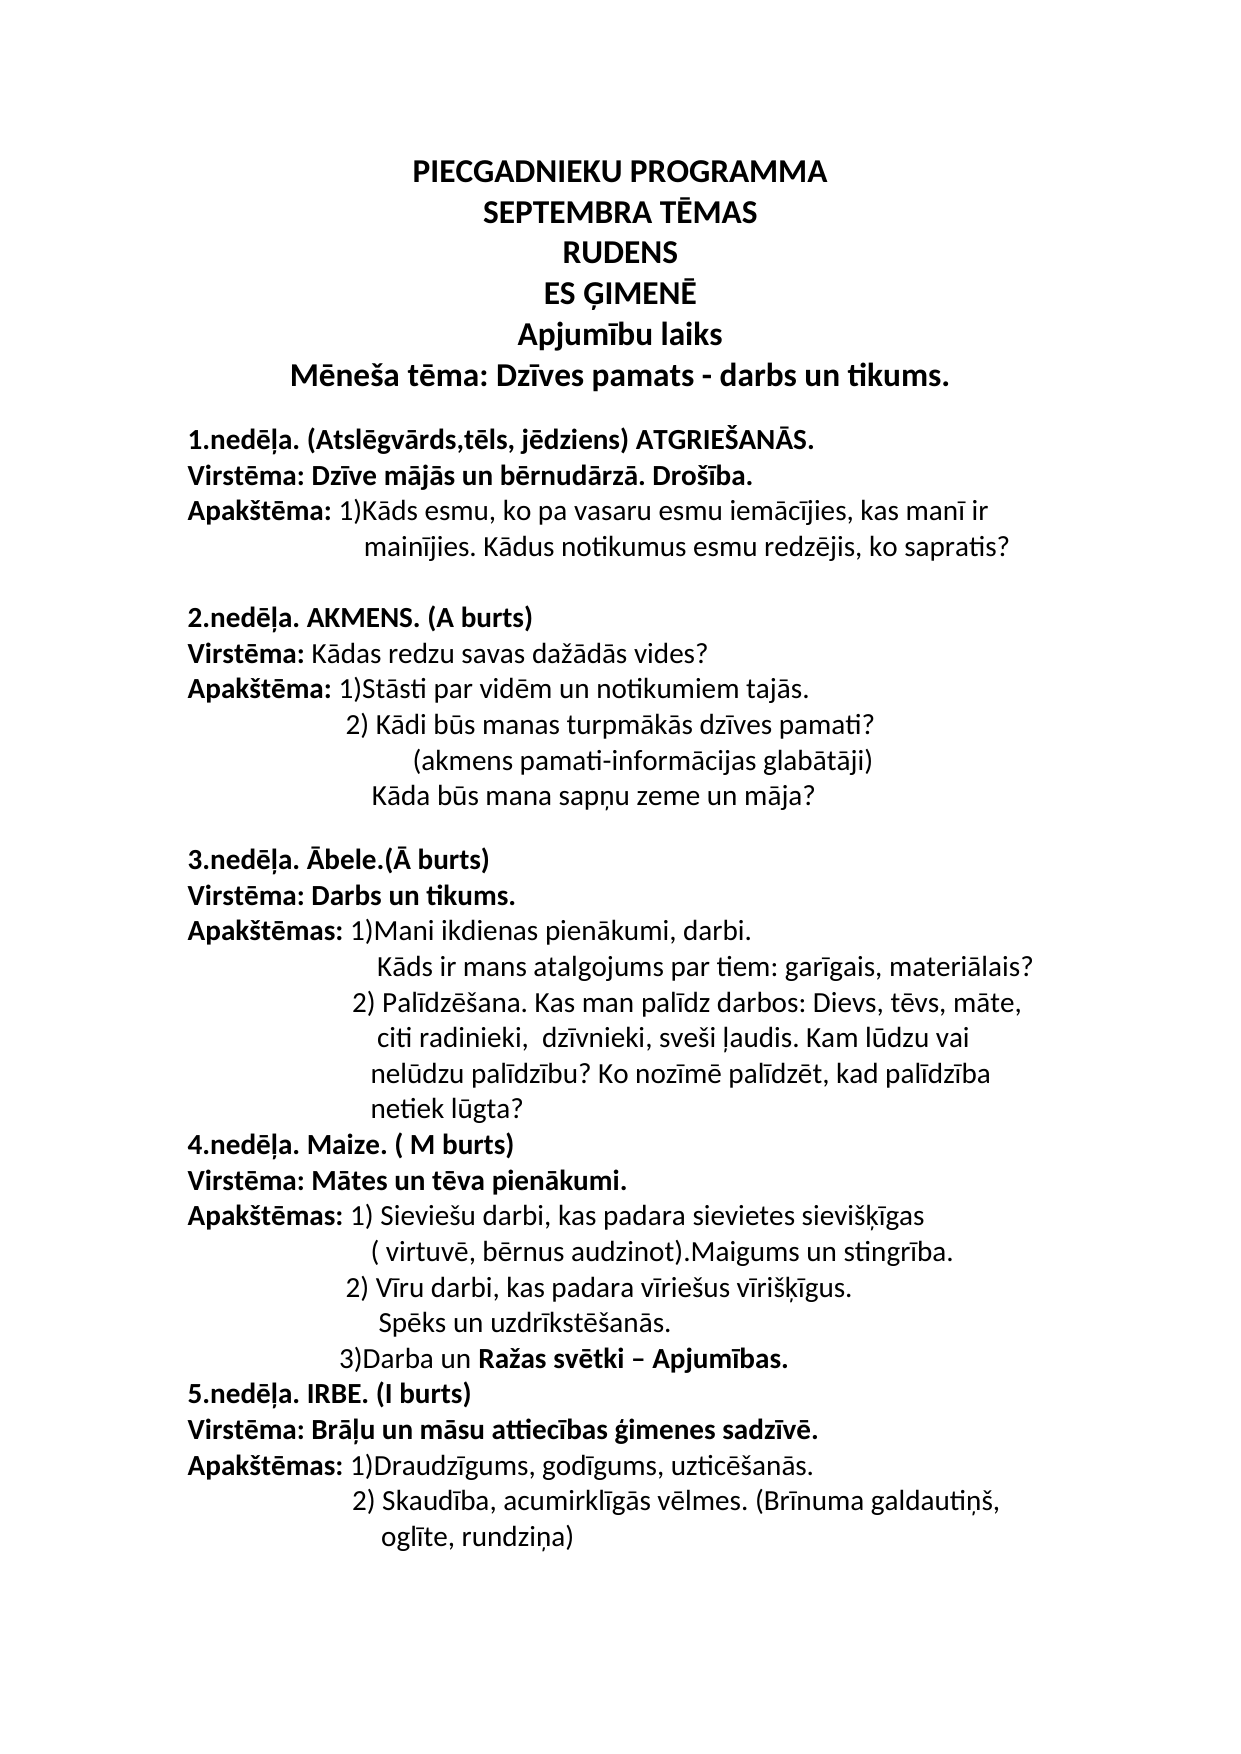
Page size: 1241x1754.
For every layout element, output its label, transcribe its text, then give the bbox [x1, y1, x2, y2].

text Apakštēmas: 1)Mani ikdienas pienākumi, darbi. [187, 912, 1053, 948]
text Virstēma: Dzīve mājās un bērnudārzā. Drošība. [187, 457, 1053, 492]
text 2) Vīru darbi, kas padara vīriešus vīrišķīgus. [187, 1269, 1053, 1304]
text Virstēma: Darbs un tikums. [187, 877, 1053, 912]
text 2) Kādi būs manas turpmākās dzīves pamati? [187, 706, 1053, 742]
text Kāds ir mans atalgojums par tiem: garīgais, materiālais? [187, 948, 1053, 984]
text 2) Palīdzēšana. Kas man palīdz darbos: Dievs, tēvs, māte, citi radinieki, dzīvnieki, sveši ļaudis. Kam lūdzu vai nelūdzu palīdzību? Ko nozīmē palīdzēt, kad palīdzība netiek lūgta? [187, 984, 1053, 1126]
text Apakštēma: 1)Stāsti par vidēm un notikumiem tajās. [187, 671, 1053, 706]
text 3.nedēļa. Ābele.(Ā burts) [187, 841, 1053, 877]
text Virstēma: Mātes un tēva pienākumi. [187, 1162, 1053, 1197]
text 3)Darba un Ražas svētki – Apjumības. [187, 1340, 1053, 1376]
text Apakštēma: 1)Kāds esmu, ko pa vasaru esmu iemācījies, kas manī ir mainījies. Kādus notikumus esmu redzējis, ko sapratis? [187, 492, 1053, 564]
text PIECGADNIEKU PROGRAMMA [187, 150, 1053, 191]
text Kāda būs mana sapņu zeme un māja? [187, 777, 1053, 813]
text Spēks un uzdrīkstēšanās. [187, 1304, 1053, 1340]
text Virstēma: Brāļu un māsu attiecības ģimenes sadzīvē. [187, 1411, 1053, 1447]
text 4.nedēļa. Maize. ( M burts) [187, 1126, 1053, 1162]
text ( virtuvē, bērnus audzinot).Maigums un stingrība. [187, 1233, 1053, 1269]
text Apakštēmas: 1)Draudzīgums, godīgums, uzticēšanās. [187, 1447, 1053, 1482]
text 1.nedēļa. (Atslēgvārds,tēls, jēdziens) ATGRIEŠANĀS. [187, 421, 1053, 457]
text Apjumību laiks [187, 313, 1053, 354]
text Virstēma: Kādas redzu savas dažādās vides? [187, 635, 1053, 671]
text ES ĢIMENĒ [187, 272, 1053, 313]
text 2.nedēļa. AKMENS. (A burts) [187, 599, 1053, 635]
text Mēneša tēma: Dzīves pamats - darbs un tikums. [187, 354, 1053, 394]
text RUDENS [187, 231, 1053, 272]
text SEPTEMBRA TĒMAS [187, 191, 1053, 231]
text 5.nedēļa. IRBE. (I burts) [187, 1376, 1053, 1411]
text 2) Skaudība, acumirklīgās vēlmes. (Brīnuma galdautiņš, oglīte, rundziņa) [187, 1482, 1053, 1554]
text Apakštēmas: 1) Sieviešu darbi, kas padara sievietes sievišķīgas [187, 1197, 1053, 1233]
text (akmens pamati-informācijas glabātāji) [187, 742, 1053, 777]
